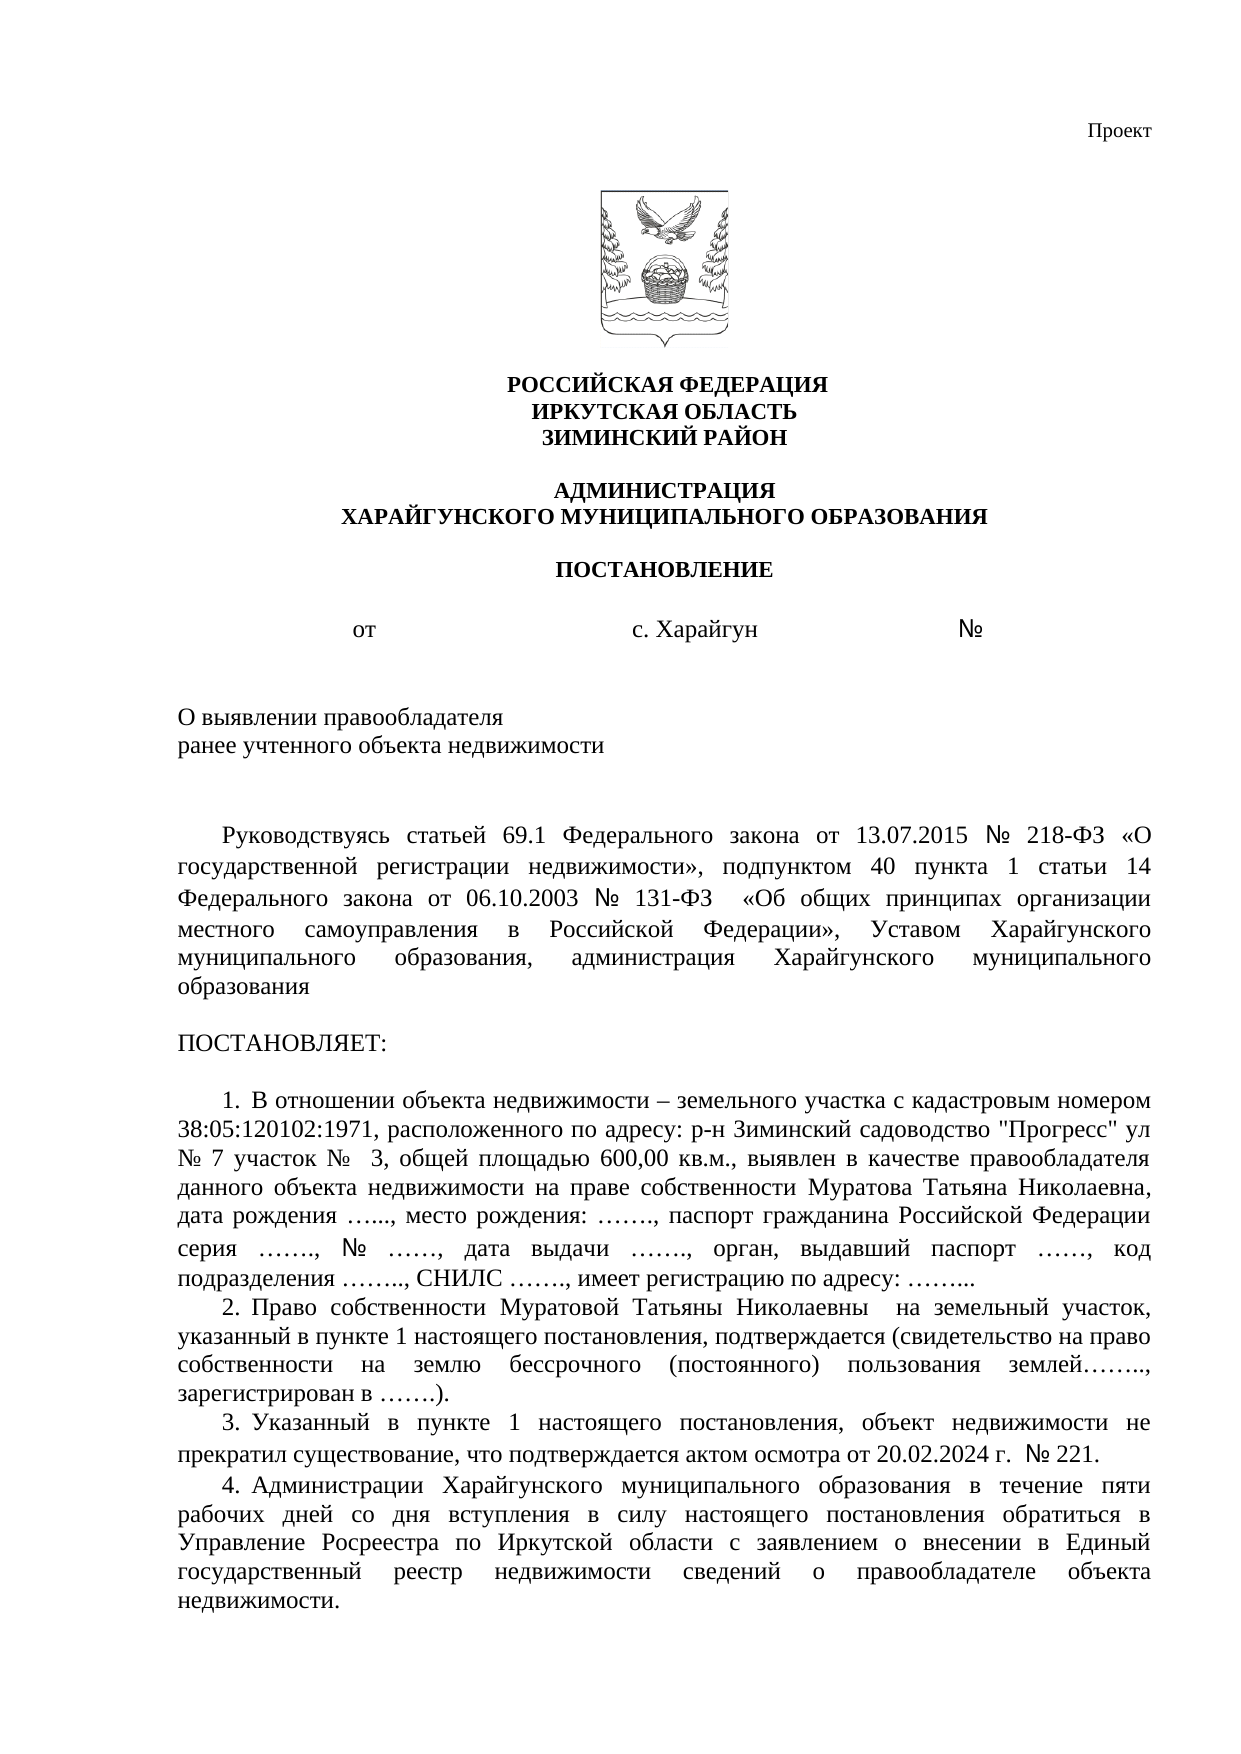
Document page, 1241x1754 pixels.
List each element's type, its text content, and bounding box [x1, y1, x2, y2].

list В отношении объекта недвижимости – земельного участка с кадастровым номером 38:05:120102:1971, расположенного по адресу: р-н Зиминский садоводство "Прогресс" ул № 7 участок № 3, общей площадью 600,00 кв.м., выявлен в качестве правообладателя данного объекта недвижимости на праве собственности Муратова Татьяна Николаевна, дата рождения …..., место рождения: ……., паспорт гражданина Российской Федерации серия ……., № ……, дата выдачи ……., орган, выдавший паспорт ……, код подразделения …….., СНИЛС ……., имеет регистрацию по адресу: ……... [177, 1086, 1152, 1292]
text АДМИНИСТРАЦИЯ [177, 477, 1152, 503]
picture [600, 190, 729, 348]
text ПОСТАНОВЛЯЕТ: [177, 1028, 1152, 1057]
text ранее учтенного объекта недвижимости [177, 731, 1152, 759]
text Руководствуясь статьей 69.1 Федерального закона от 13.07.2015 № 218-ФЗ «О государственной регистрации недвижимости», подпунктом 40 пункта 1 статьи 14 Федерального закона от 06.10.2003 № 131-ФЗ «Об общих принципах организации местного самоуправления в Российской Федерации», Уставом Харайгунского муниципального образования, администрация Харайгунского муниципального образования [177, 817, 1152, 1000]
text Проект [177, 118, 1152, 142]
list Право собственности Муратовой Татьяны Николаевны на земельный участок, указанный в пункте 1 настоящего постановления, подтверждается (свидетельство на право собственности на землю бессрочного (постоянного) пользования землей…….., зарегистрирован в …….). [177, 1292, 1152, 1407]
text О выявлении правообладателя [177, 702, 1152, 731]
text ПОСТАНОВЛЕНИЕ [177, 556, 1152, 582]
text ЗИМИНСКИЙ РАЙОН [177, 424, 1152, 451]
list Указанный в пункте 1 настоящего постановления, объект недвижимости не прекратил существование, что подтверждается актом осмотра от 20.02.2024 г. № 221. [177, 1407, 1152, 1470]
text РОССИЙСКАЯ ФЕДЕРАЦИЯ [177, 371, 1152, 398]
list Администрации Харайгунского муниципального образования в течение пяти рабочих дней со дня вступления в силу настоящего постановления обратиться в Управление Росреестра по Иркутской области с заявлением о внесении в Единый государственный реестр недвижимости сведений о правообладателе объекта недвижимости. [177, 1470, 1152, 1614]
text от с. Харайгун № [177, 611, 1152, 645]
text ИРКУТСКАЯ ОБЛАСТЬ [177, 398, 1152, 424]
text ХАРАЙГУНСКОГО МУНИЦИПАЛЬНОГО ОБРАЗОВАНИЯ [177, 503, 1152, 529]
